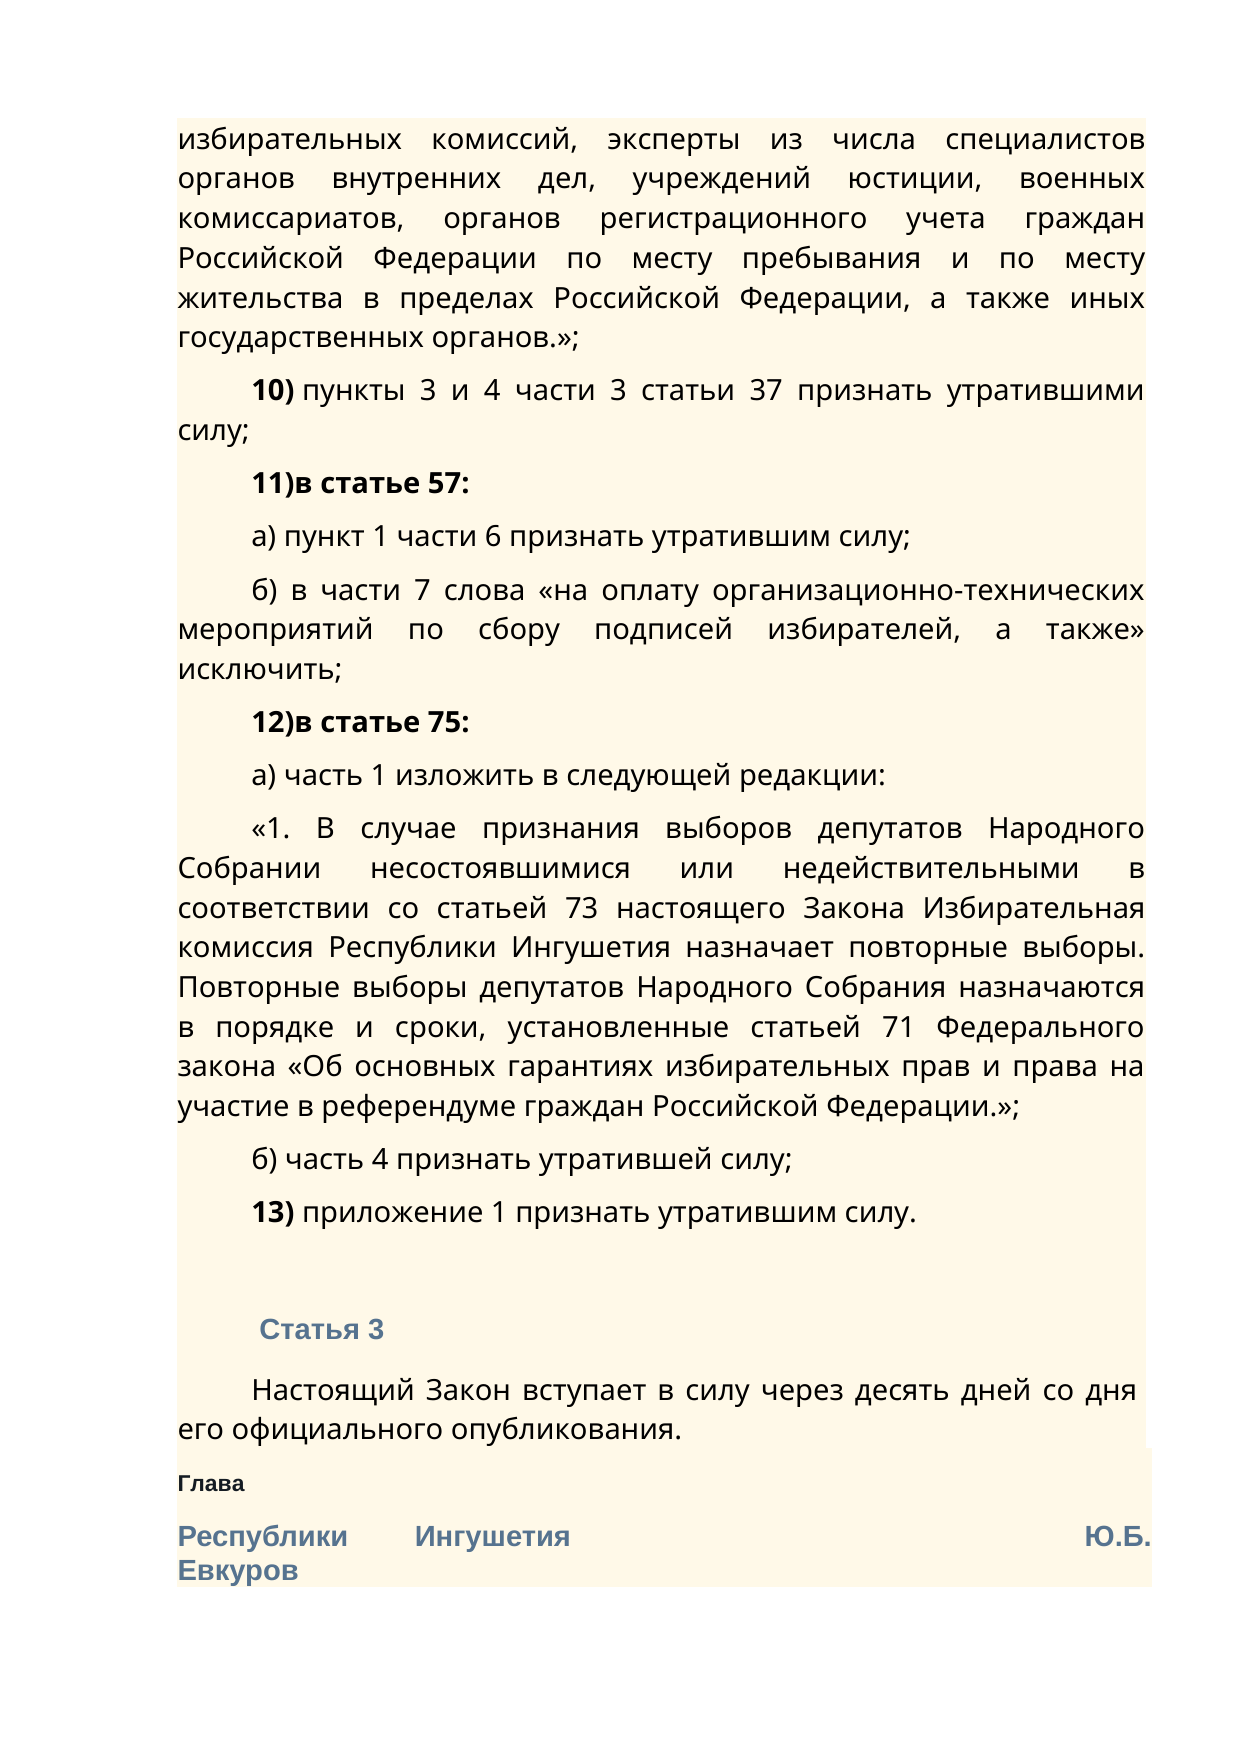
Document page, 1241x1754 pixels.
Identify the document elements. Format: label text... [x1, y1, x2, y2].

text Статья 3 [177, 1312, 1146, 1345]
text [177, 118, 1146, 356]
text а) пункт 1 части 6 признать утратившим силу; [177, 516, 1146, 555]
text б) часть 4 признать утратившей силу; [177, 1138, 1146, 1178]
text 13) приложение 1 признать утратившим силу. [177, 1192, 1146, 1231]
text 10) пункты 3 и 4 части 3 статьи 37 признать утратившими силу; [177, 370, 1146, 449]
text 12)в статье 75: [177, 701, 1146, 741]
text Республики Ингушетия Ю.Б. Евкуров [177, 1519, 1152, 1587]
text Настоящий Закон вступает в силу через десять дней со дня его официального опубликования. [177, 1369, 1146, 1448]
text а) часть 1 изложить в следующей редакции: [177, 754, 1146, 794]
text Глава [177, 1469, 1152, 1496]
text б) в части 7 слова «на оплату организационно-технических мероприятий по сбору подписей избирателей, а также» исключить; [177, 569, 1146, 688]
text «1. В случае признания выборов депутатов Народного Собрании несостоявшимися или недействительными в соответствии со статьей 73 настоящего Закона Избирательная комиссия Республики Ингушетия назначает повторные выборы. Повторные выборы депутатов Народного Собрания назначаются в порядке и сроки, установленные статьей 71 Федерального закона «Об основных гарантиях избирательных прав и права на участие в референдуме граждан Российской Федерации.»; [177, 807, 1146, 1125]
text 11)в статье 57: [177, 462, 1146, 502]
